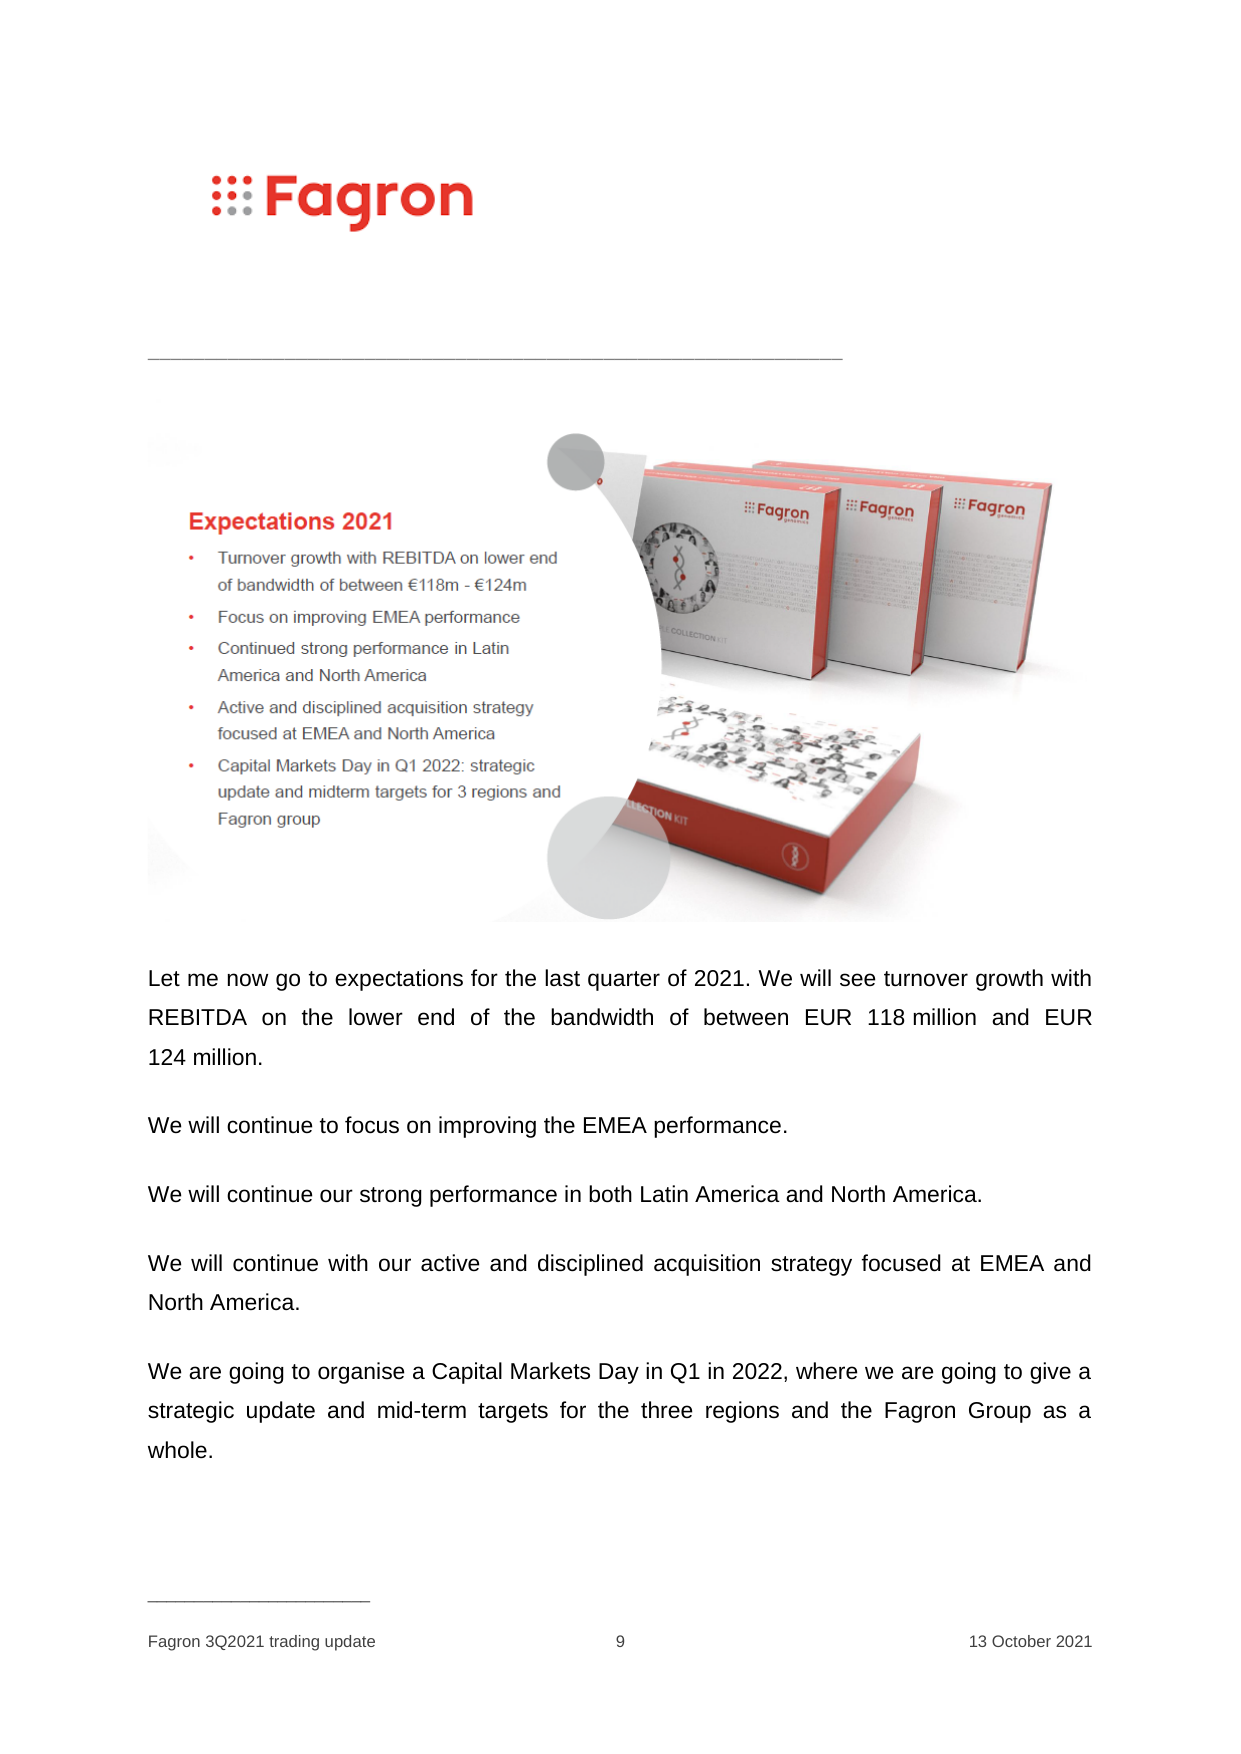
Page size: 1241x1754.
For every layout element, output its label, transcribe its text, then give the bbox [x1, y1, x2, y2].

text We will continue our strong performance in both Latin America and North America. [148, 1181, 1093, 1207]
text We will continue with our active and disciplined acquisition strategy focused at EMEA and North America. [148, 1250, 1093, 1316]
text We are going to organise a Capital Markets Day in Q1 in 2022, where we are going to give a strategic update and mid-term targets for the three regions and the Fagron Group as a whole. [148, 1358, 1093, 1463]
text Let me now go to expectations for the last quarter of 2021. We will see turnover growth with REBITDA on the lower end of the bandwidth of between EUR 118 million and EUR 124 million. [148, 965, 1093, 1070]
text We will continue to focus on improving the EMEA performance. [148, 1112, 1093, 1139]
picture [147, 102, 538, 306]
